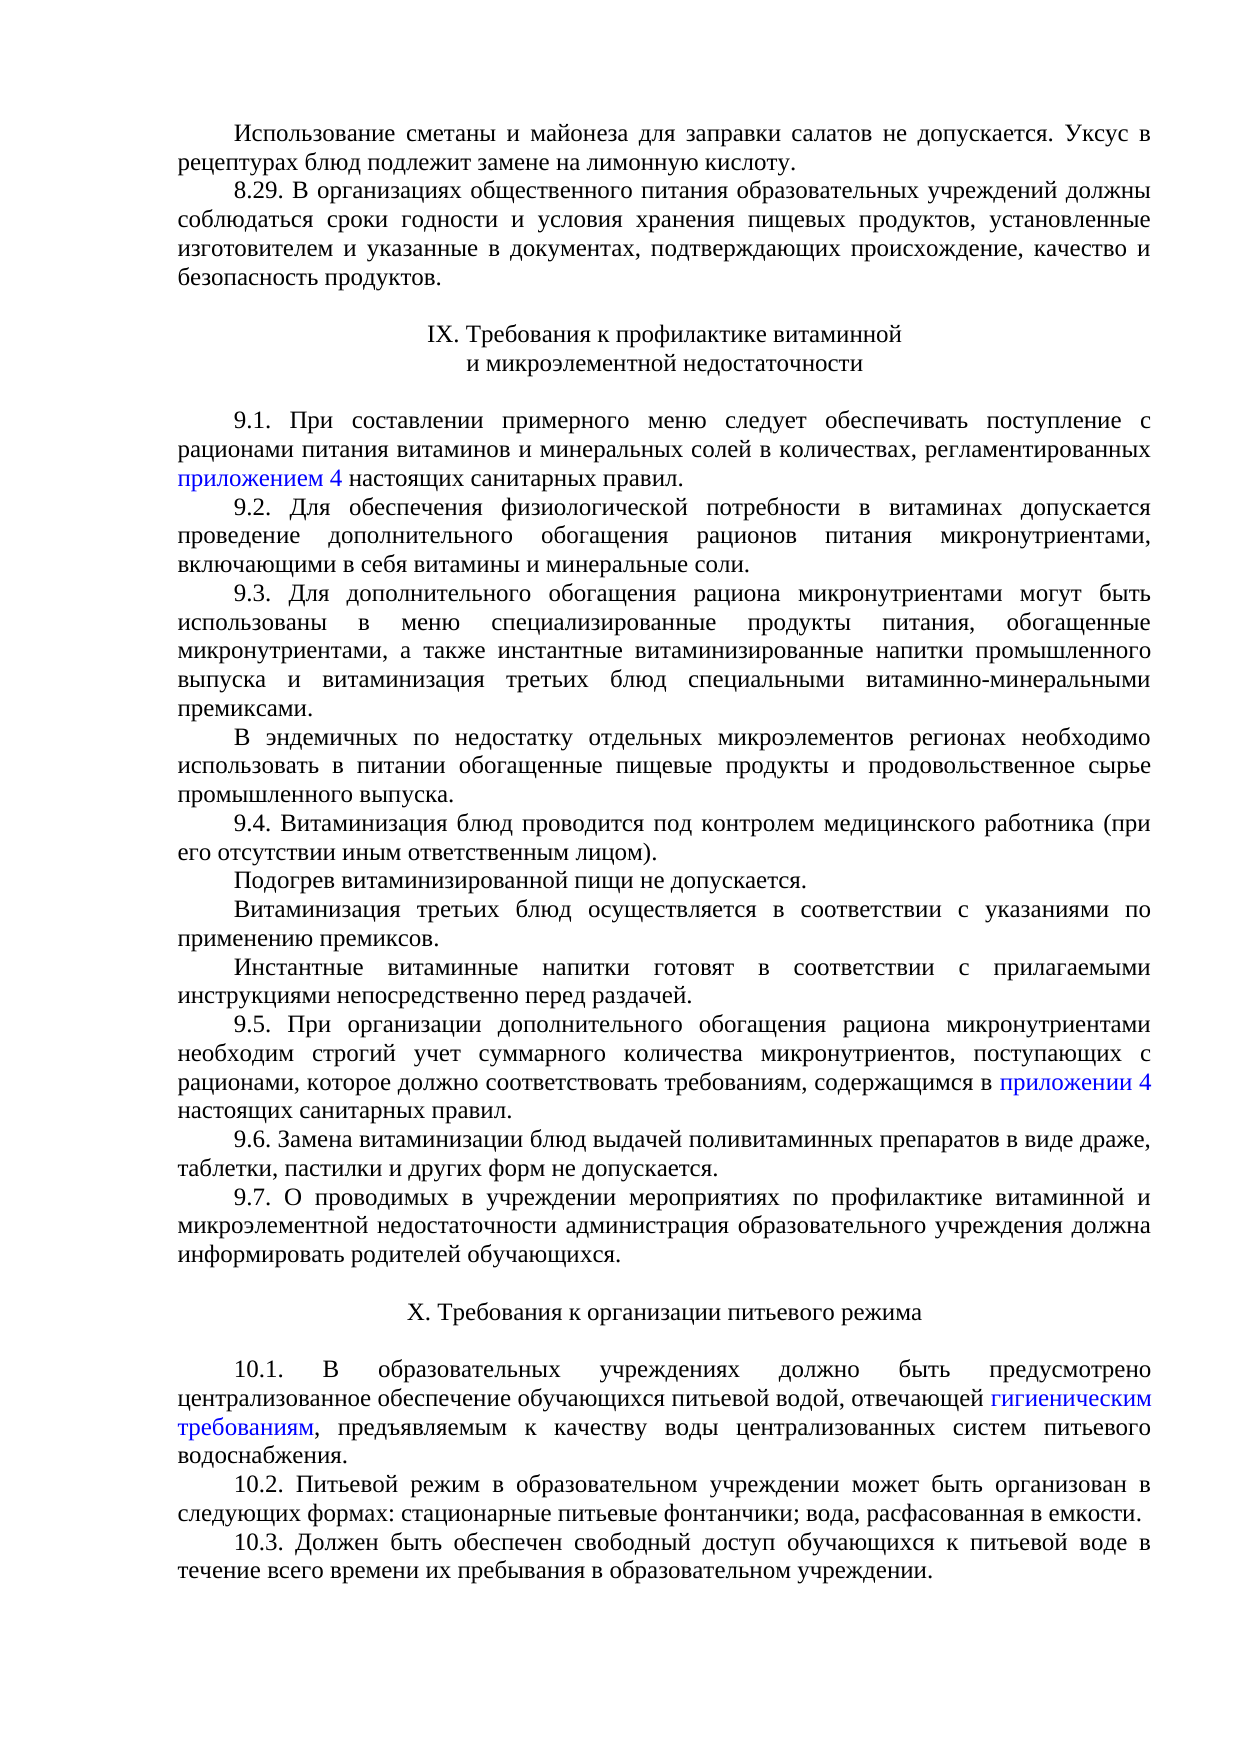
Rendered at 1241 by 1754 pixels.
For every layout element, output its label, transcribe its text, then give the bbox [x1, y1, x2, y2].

text 10.1. В образовательных учреждениях должно быть предусмотрено централизованное обеспечение обучающихся питьевой водой, отвечающей гигиеническим требованиям, предъявляемым к качеству воды централизованных систем питьевого водоснабжения. [177, 1354, 1152, 1469]
text 10.2. Питьевой режим в образовательном учреждении может быть организован в следующих формах: стационарные питьевые фонтанчики; вода, расфасованная в емкости. [177, 1469, 1152, 1527]
text 9.5. При организации дополнительного обогащения рациона микронутриентами необходим строгий учет суммарного количества микронутриентов, поступающих с рационами, которое должно соответствовать требованиям, содержащимся в приложении 4 настоящих санитарных правил. [177, 1009, 1152, 1124]
text 8.29. В организациях общественного питания образовательных учреждений должны соблюдаться сроки годности и условия хранения пищевых продуктов, установленные изготовителем и указанные в документах, подтверждающих происхождение, качество и безопасность продуктов. [177, 176, 1152, 291]
text 10.3. Должен быть обеспечен свободный доступ обучающихся к питьевой воде в течение всего времени их пребывания в образовательном учреждении. [177, 1527, 1152, 1584]
text и микроэлементной недостаточности [177, 348, 1152, 377]
text Инстантные витаминные напитки готовят в соответствии с прилагаемыми инструкциями непосредственно перед раздачей. [177, 952, 1152, 1009]
text 9.6. Замена витаминизации блюд выдачей поливитаминных препаратов в виде драже, таблетки, пастилки и других форм не допускается. [177, 1124, 1152, 1182]
text В эндемичных по недостатку отдельных микроэлементов регионах необходимо использовать в питании обогащенные пищевые продукты и продовольственное сырье промышленного выпуска. [177, 722, 1152, 808]
text Подогрев витаминизированной пищи не допускается. [177, 866, 1152, 894]
text Использование сметаны и майонеза для заправки салатов не допускается. Уксус в рецептурах блюд подлежит замене на лимонную кислоту. [177, 118, 1152, 176]
text 9.4. Витаминизация блюд проводится под контролем медицинского работника (при его отсутствии иным ответственным лицом). [177, 808, 1152, 866]
text Витаминизация третьих блюд осуществляется в соответствии с указаниями по применению премиксов. [177, 894, 1152, 952]
text IX. Требования к профилактике витаминной [177, 319, 1152, 348]
text 9.1. При составлении примерного меню следует обеспечивать поступление с рационами питания витаминов и минеральных солей в количествах, регламентированных приложением 4 настоящих санитарных правил. [177, 406, 1152, 492]
text 9.2. Для обеспечения физиологической потребности в витаминах допускается проведение дополнительного обогащения рационов питания микронутриентами, включающими в себя витамины и минеральные соли. [177, 492, 1152, 578]
text X. Требования к организации питьевого режима [177, 1297, 1152, 1326]
text 9.3. Для дополнительного обогащения рациона микронутриентами могут быть использованы в меню специализированные продукты питания, обогащенные микронутриентами, а также инстантные витаминизированные напитки промышленного выпуска и витаминизация третьих блюд специальными витаминно-минеральными премиксами. [177, 578, 1152, 722]
text 9.7. О проводимых в учреждении мероприятиях по профилактике витаминной и микроэлементной недостаточности администрация образовательного учреждения должна информировать родителей обучающихся. [177, 1182, 1152, 1268]
